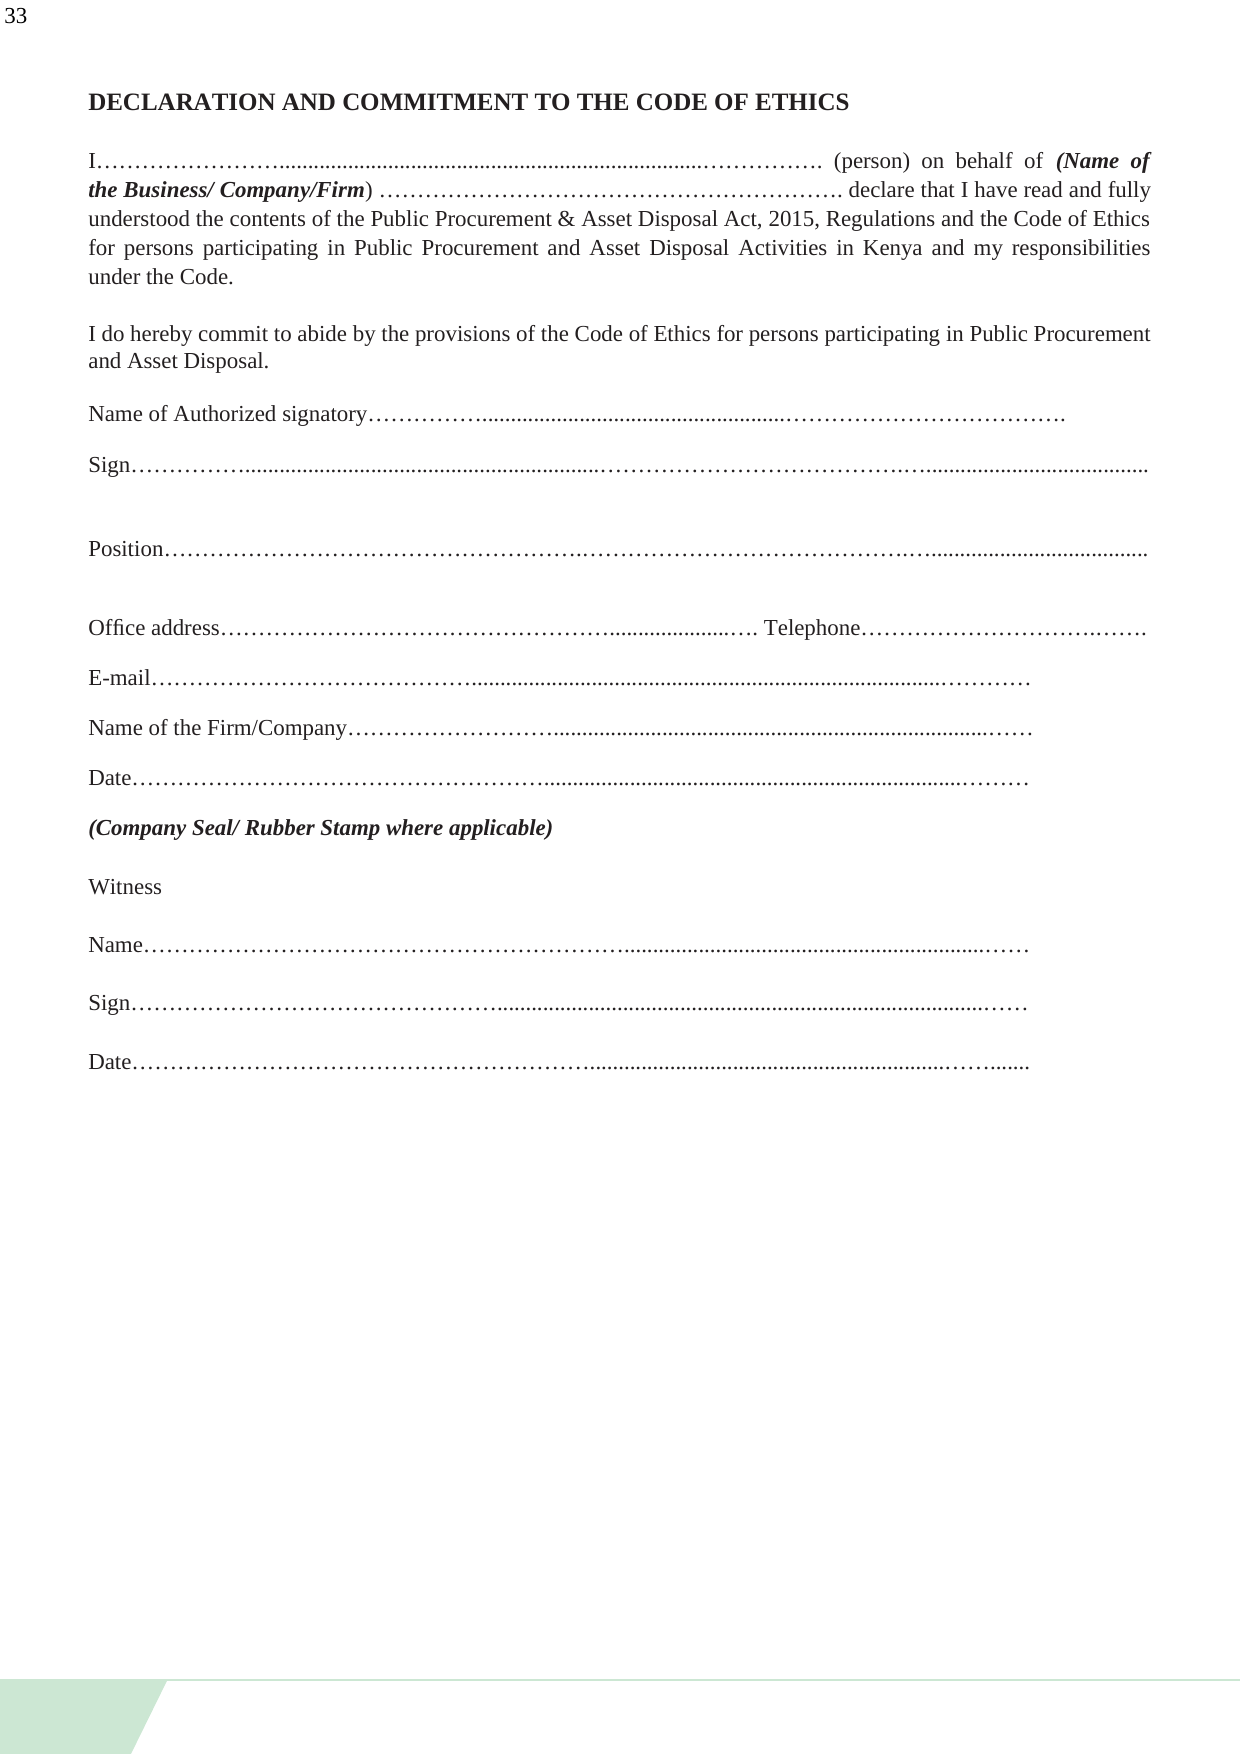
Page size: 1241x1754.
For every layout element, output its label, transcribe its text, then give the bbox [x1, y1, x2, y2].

text Ofﬁce address…………………………………………….....................…. Telephone………………………….……. E-mail……………………………………..................................................................................………… [88, 614, 1150, 691]
text I do hereby commit to abide by the provisions of the Code of Ethics for persons participating in Public Procurement and Asset Disposal. [88, 320, 1152, 374]
text Witness Name………………………………………………………...............................................................…… [88, 873, 1034, 957]
subtitle (Company Seal/ Rubber Stamp where applicable) [88, 814, 1190, 841]
subtitle DECLARATION AND COMMITMENT TO THE CODE OF ETHICS [88, 87, 1190, 115]
text Name of Authorized signatory…………….....................................................………………………………. Sign……………..............................................................………………………………….…....................................... [88, 400, 1152, 477]
text I……………………..........................................................................……………. (person) on behalf of (Name of the Business/ Company/Firm) ……………………………………………………. declare that I have read and fully understood the contents of the Public Procurement & Asset Disposal Act, 2015, Regulations and the Code of Ethics for persons participating in Public Procurement and Asset Disposal Activities in Kenya and my responsibilities under the Code. [88, 147, 1152, 289]
text Sign………………………………………….....................................................................................…… [88, 989, 1190, 1016]
text Position……………………………………………….…………………………………….…...................................... [88, 535, 1190, 562]
text Name of the Firm/Company………………………............................................................................…… [88, 714, 1190, 741]
text Date……………………………………………….........................................................................……… [88, 764, 1190, 791]
text Date……………………………………………………..............................................................……....... [88, 1048, 1190, 1074]
